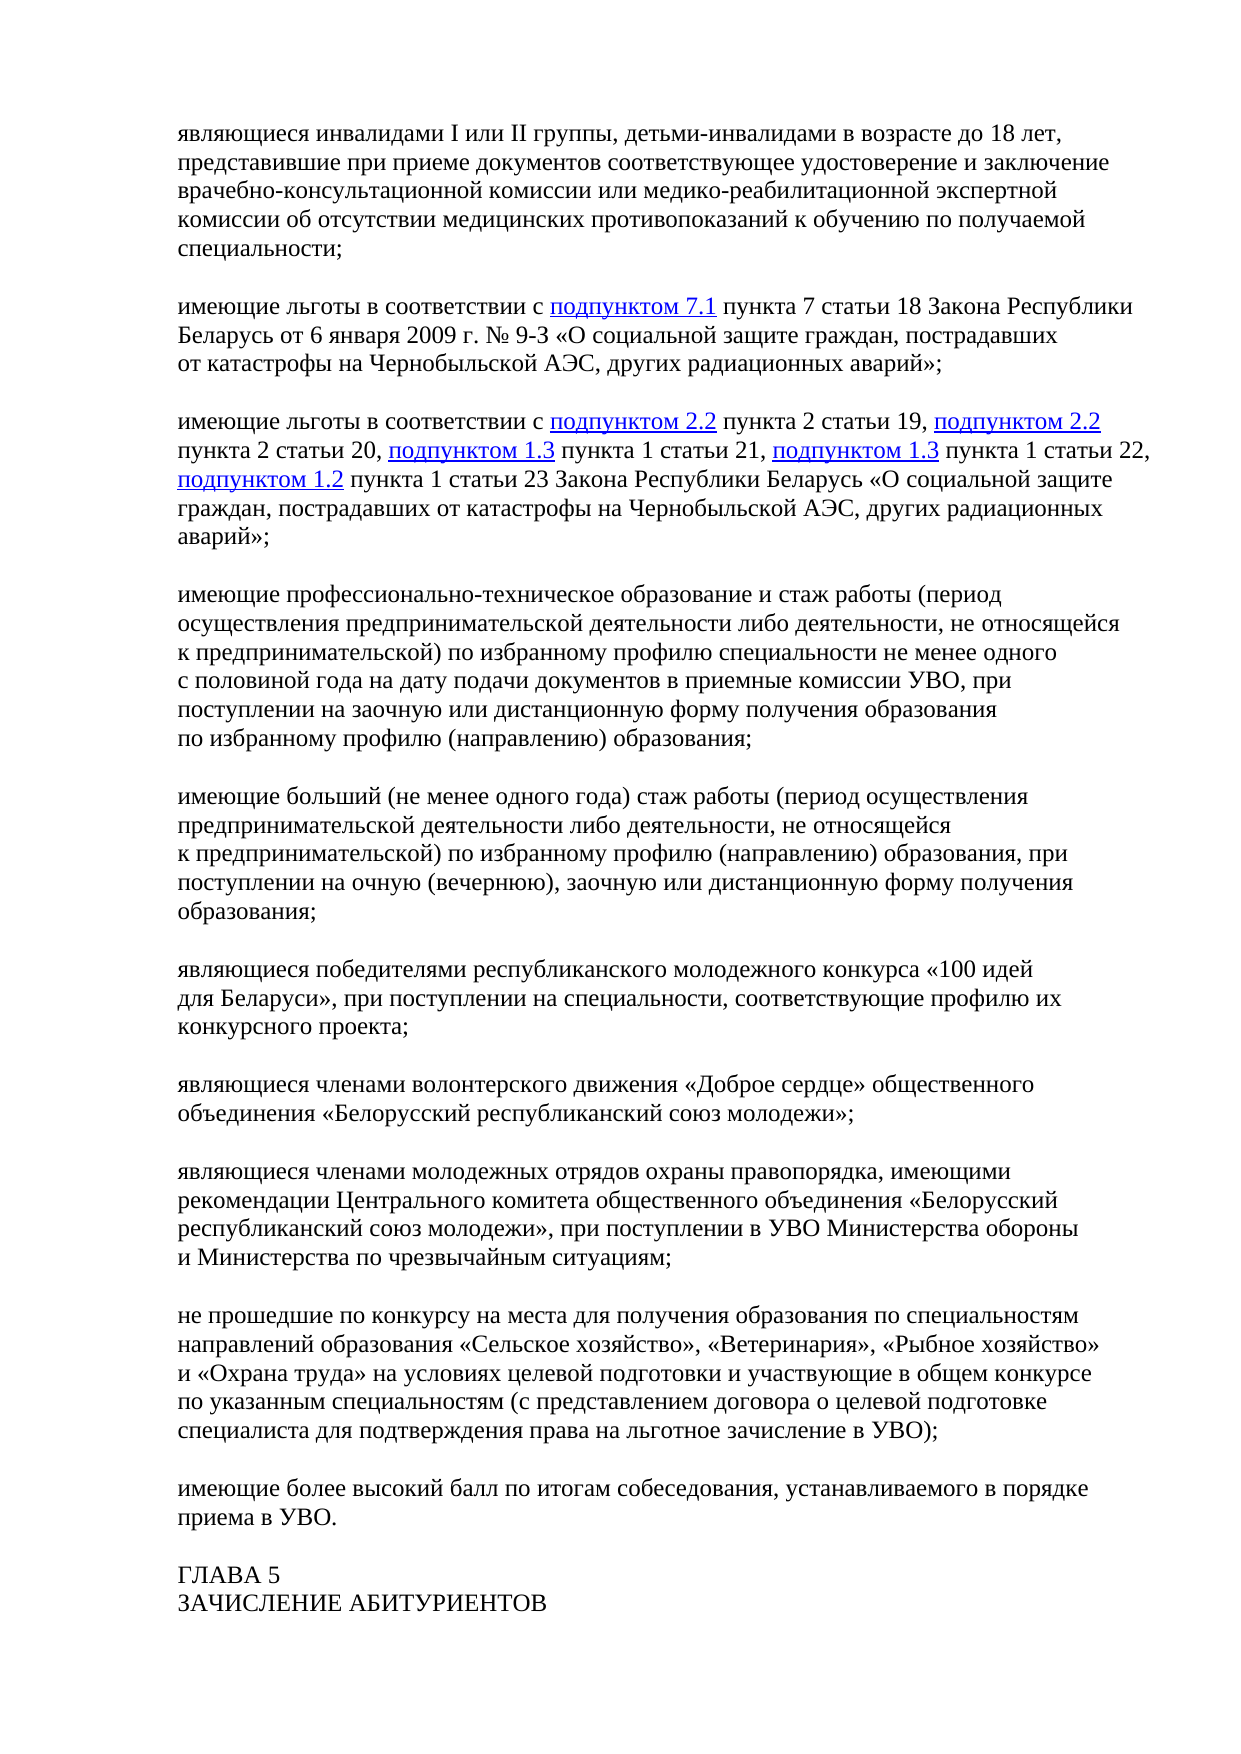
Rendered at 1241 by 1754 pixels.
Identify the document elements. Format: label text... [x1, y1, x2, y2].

text являющиеся членами молодежных отрядов охраны правопорядка, имеющими рекомендации Центрального комитета общественного объединения «Белорусский республиканский союз молодежи», при поступлении в УВО Министерства обороны и Министерства по чрезвычайным ситуациям; [177, 1156, 1152, 1271]
text являющиеся инвалидами I или II группы, детьми-инвалидами в возрасте до 18 лет, представившие при приеме документов соответствующее удостоверение и заключение врачебно-консультационной комиссии или медико-реабилитационной экспертной комиссии об отсутствии медицинских противопоказаний к обучению по получаемой специальности; [177, 118, 1152, 262]
text имеющие профессионально-техническое образование и стаж работы (период осуществления предпринимательской деятельности либо деятельности, не относящейся к предпринимательской) по избранному профилю специальности не менее одного с половиной года на дату подачи документов в приемные комиссии УВО, при поступлении на заочную или дистанционную форму получения образования по избранному профилю (направлению) образования; [177, 579, 1152, 752]
text имеющие более высокий балл по итогам собеседования, устанавливаемого в порядке приема в УВО. [177, 1473, 1152, 1531]
text имеющие льготы в соответствии с подпунктом 7.1 пункта 7 статьи 18 Закона Республики Беларусь от 6 января 2009 г. № 9-З «О социальной защите граждан, пострадавших от катастрофы на Чернобыльской АЭС, других радиационных аварий»; [177, 291, 1152, 377]
text не прошедшие по конкурсу на места для получения образования по специальностям направлений образования «Сельское хозяйство», «Ветеринария», «Рыбное хозяйство» и «Охрана труда» на условиях целевой подготовки и участвующие в общем конкурсе по указанным специальностям (с представлением договора о целевой подготовке специалиста для подтверждения права на льготное зачисление в УВО); [177, 1300, 1152, 1444]
text ГЛАВА 5 ЗАЧИСЛЕНИЕ АБИТУРИЕНТОВ [177, 1560, 1152, 1617]
text являющиеся членами волонтерского движения «Доброе сердце» общественного объединения «Белорусский республиканский союз молодежи»; [177, 1069, 1152, 1127]
text имеющие больший (не менее одного года) стаж работы (период осуществления предпринимательской деятельности либо деятельности, не относящейся к предпринимательской) по избранному профилю (направлению) образования, при поступлении на очную (вечернюю), заочную или дистанционную форму получения образования; [177, 781, 1152, 925]
text имеющие льготы в соответствии с подпунктом 2.2 пункта 2 статьи 19, подпунктом 2.2 пункта 2 статьи 20, подпунктом 1.3 пункта 1 статьи 21, подпунктом 1.3 пункта 1 статьи 22, подпунктом 1.2 пункта 1 статьи 23 Закона Республики Беларусь «О социальной защите граждан, пострадавших от катастрофы на Чернобыльской АЭС, других радиационных аварий»; [177, 406, 1152, 550]
text являющиеся победителями республиканского молодежного конкурса «100 идей для Беларуси», при поступлении на специальности, соответствующие профилю их конкурсного проекта; [177, 954, 1152, 1040]
